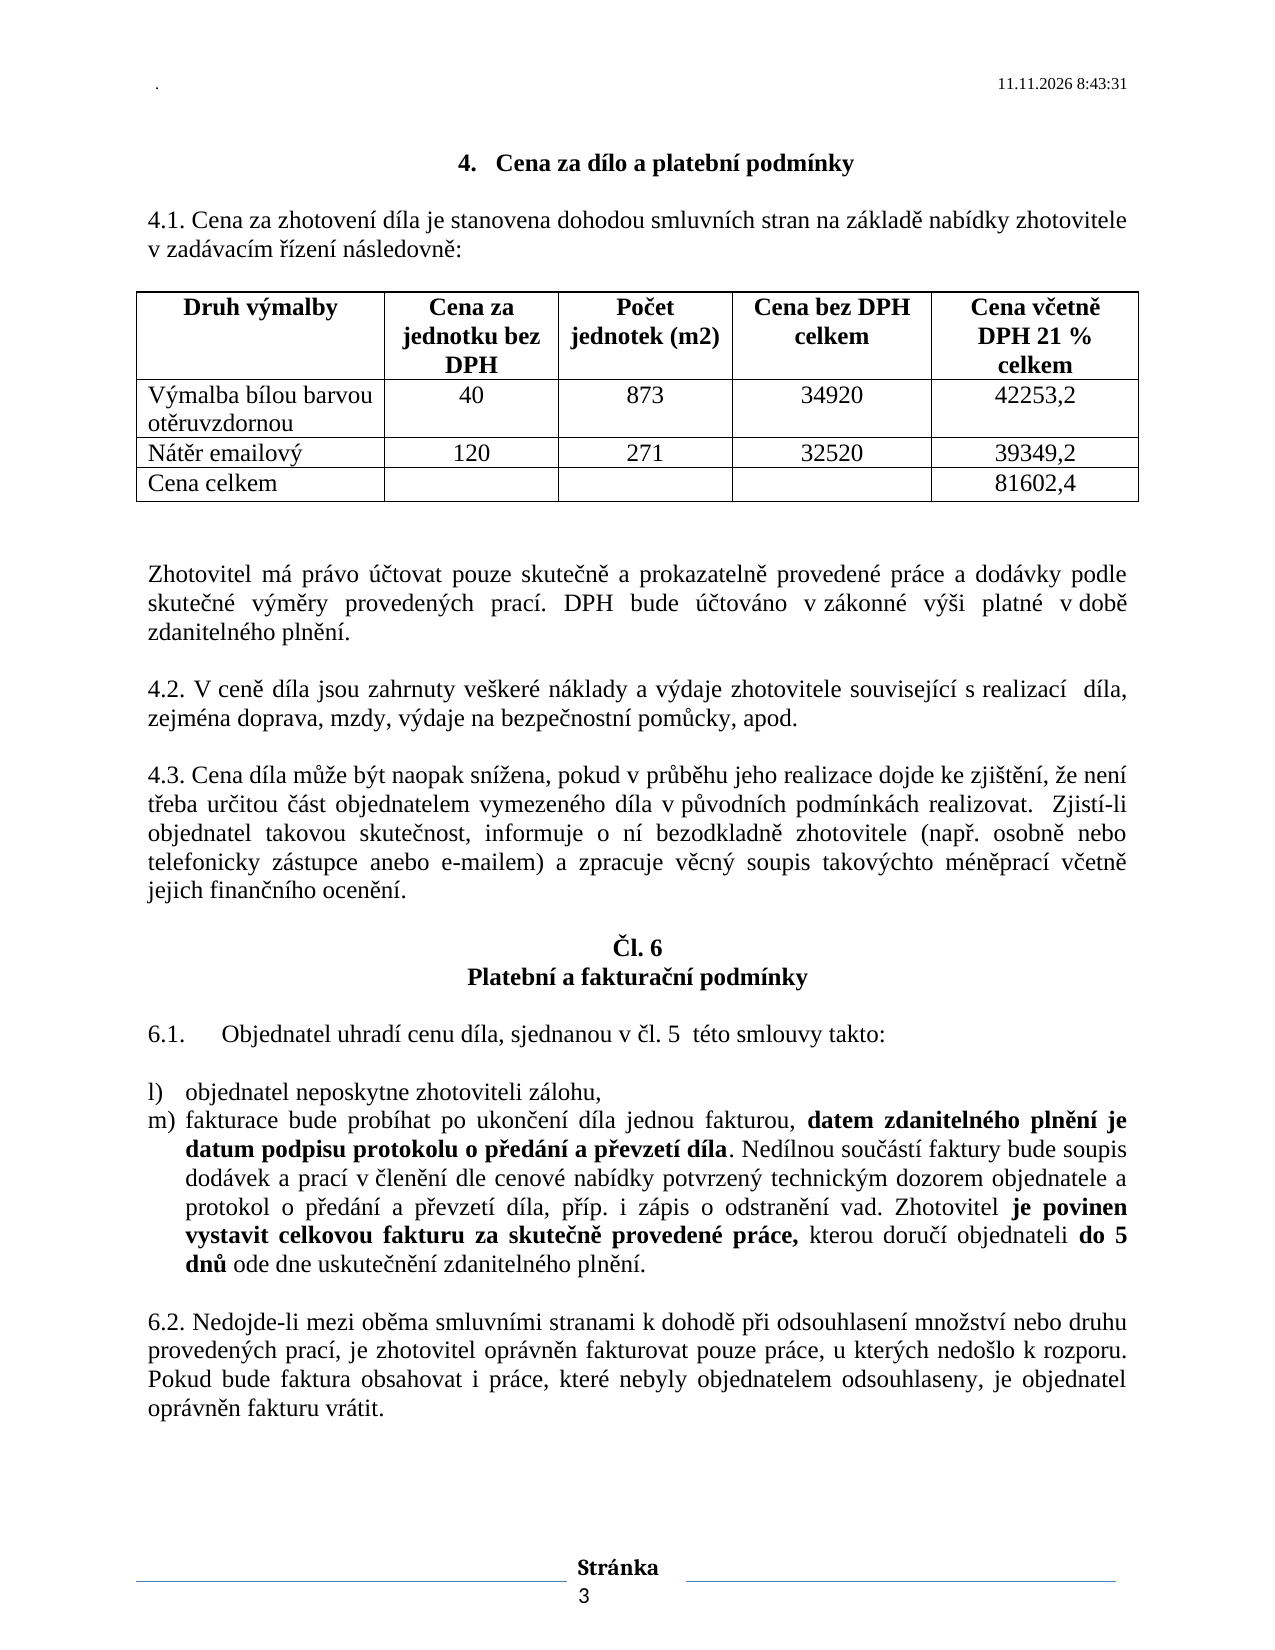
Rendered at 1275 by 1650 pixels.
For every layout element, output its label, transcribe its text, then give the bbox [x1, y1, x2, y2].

table_cell Cena celkem [137, 468, 384, 501]
table_cell 42253,2 [932, 380, 1138, 437]
text Zhotovitel má právo účtovat pouze skutečně a prokazatelně provedené práce a dodávky podle skutečné výměry provedených prací. DPH bude účtováno v zákonné výši platné v době zdanitelného plnění. [148, 559, 1127, 646]
table_header Počet jednotek (m2) [559, 293, 732, 379]
table_header Cena za jednotku bez DPH [385, 293, 558, 379]
table_cell Nátěr emailový [137, 438, 384, 467]
table_header Cena bez DPH celkem [733, 293, 931, 379]
table_cell 81602,4 [932, 468, 1138, 501]
table_cell [733, 468, 931, 501]
table_cell Výmalba bílou barvou otěruvzdornou [137, 380, 384, 437]
table_cell 32520 [733, 438, 931, 467]
text 4.3. Cena díla může být naopak snížena, pokud v průběhu jeho realizace dojde ke zjištění, že není třeba určitou část objednatelem vymezeného díla v původních podmínkách realizovat. Zjistí-li objednatel takovou skutečnost, informuje o ní bezodkladně zhotovitele (např. osobně nebo telefonicky zástupce anebo e-mailem) a zpracuje věcný soupis takovýchto méněprací včetně jejich finančního ocenění. [148, 761, 1127, 904]
table_cell 34920 [733, 380, 931, 437]
text Platební a fakturační podmínky [148, 962, 1127, 991]
table_cell [385, 468, 558, 501]
list fakturace bude probíhat po ukončení díla jednou fakturou, datem zdanitelného plnění je datum podpisu protokolu o předání a převzetí díla. Nedílnou součástí faktury bude soupis dodávek a prací v členění dle cenové nabídky potvrzený technickým dozorem objednatele a protokol o předání a převzetí díla, příp. i zápis o odstranění vad. Zhotovitel je povinen vystavit celkovou fakturu za skutečně provedené práce, kterou doručí objednateli do 5 dnů ode dne uskutečnění zdanitelného plnění. [148, 1106, 1127, 1278]
text 6.2. Nedojde-li mezi oběma smluvními stranami k dohodě při odsouhlasení množství nebo druhu provedených prací, je zhotovitel oprávněn fakturovat pouze práce, u kterých nedošlo k rozporu. Pokud bude faktura obsahovat i práce, které nebyly objednatelem odsouhlaseny, je objednatel oprávněn fakturu vrátit. [148, 1307, 1127, 1422]
table_cell 39349,2 [932, 438, 1138, 467]
list objednatel neposkytne zhotoviteli zálohu, [148, 1077, 1127, 1106]
table_cell 873 [559, 380, 732, 437]
list Objednatel uhradí cenu díla, sjednanou v čl. 5 této smlouvy takto: [148, 1019, 1127, 1048]
subtitle Cena za dílo a platební podmínky [185, 148, 1127, 176]
text 4.1. Cena za zhotovení díla je stanovena dohodou smluvních stran na základě nabídky zhotovitele v zadávacím řízení následovně: [148, 205, 1127, 263]
text Čl. 6 [148, 933, 1127, 962]
table_cell 40 [385, 380, 558, 437]
text 4.2. V ceně díla jsou zahrnuty veškeré náklady a výdaje zhotovitele související s realizací díla, zejména doprava, mzdy, výdaje na bezpečnostní pomůcky, apod. [148, 674, 1127, 732]
table_cell 271 [559, 438, 732, 467]
table_cell 120 [385, 438, 558, 467]
table_header Druh výmalby [137, 293, 384, 379]
table_header Cena včetně DPH 21 % celkem [932, 293, 1138, 379]
table_cell [559, 468, 732, 501]
